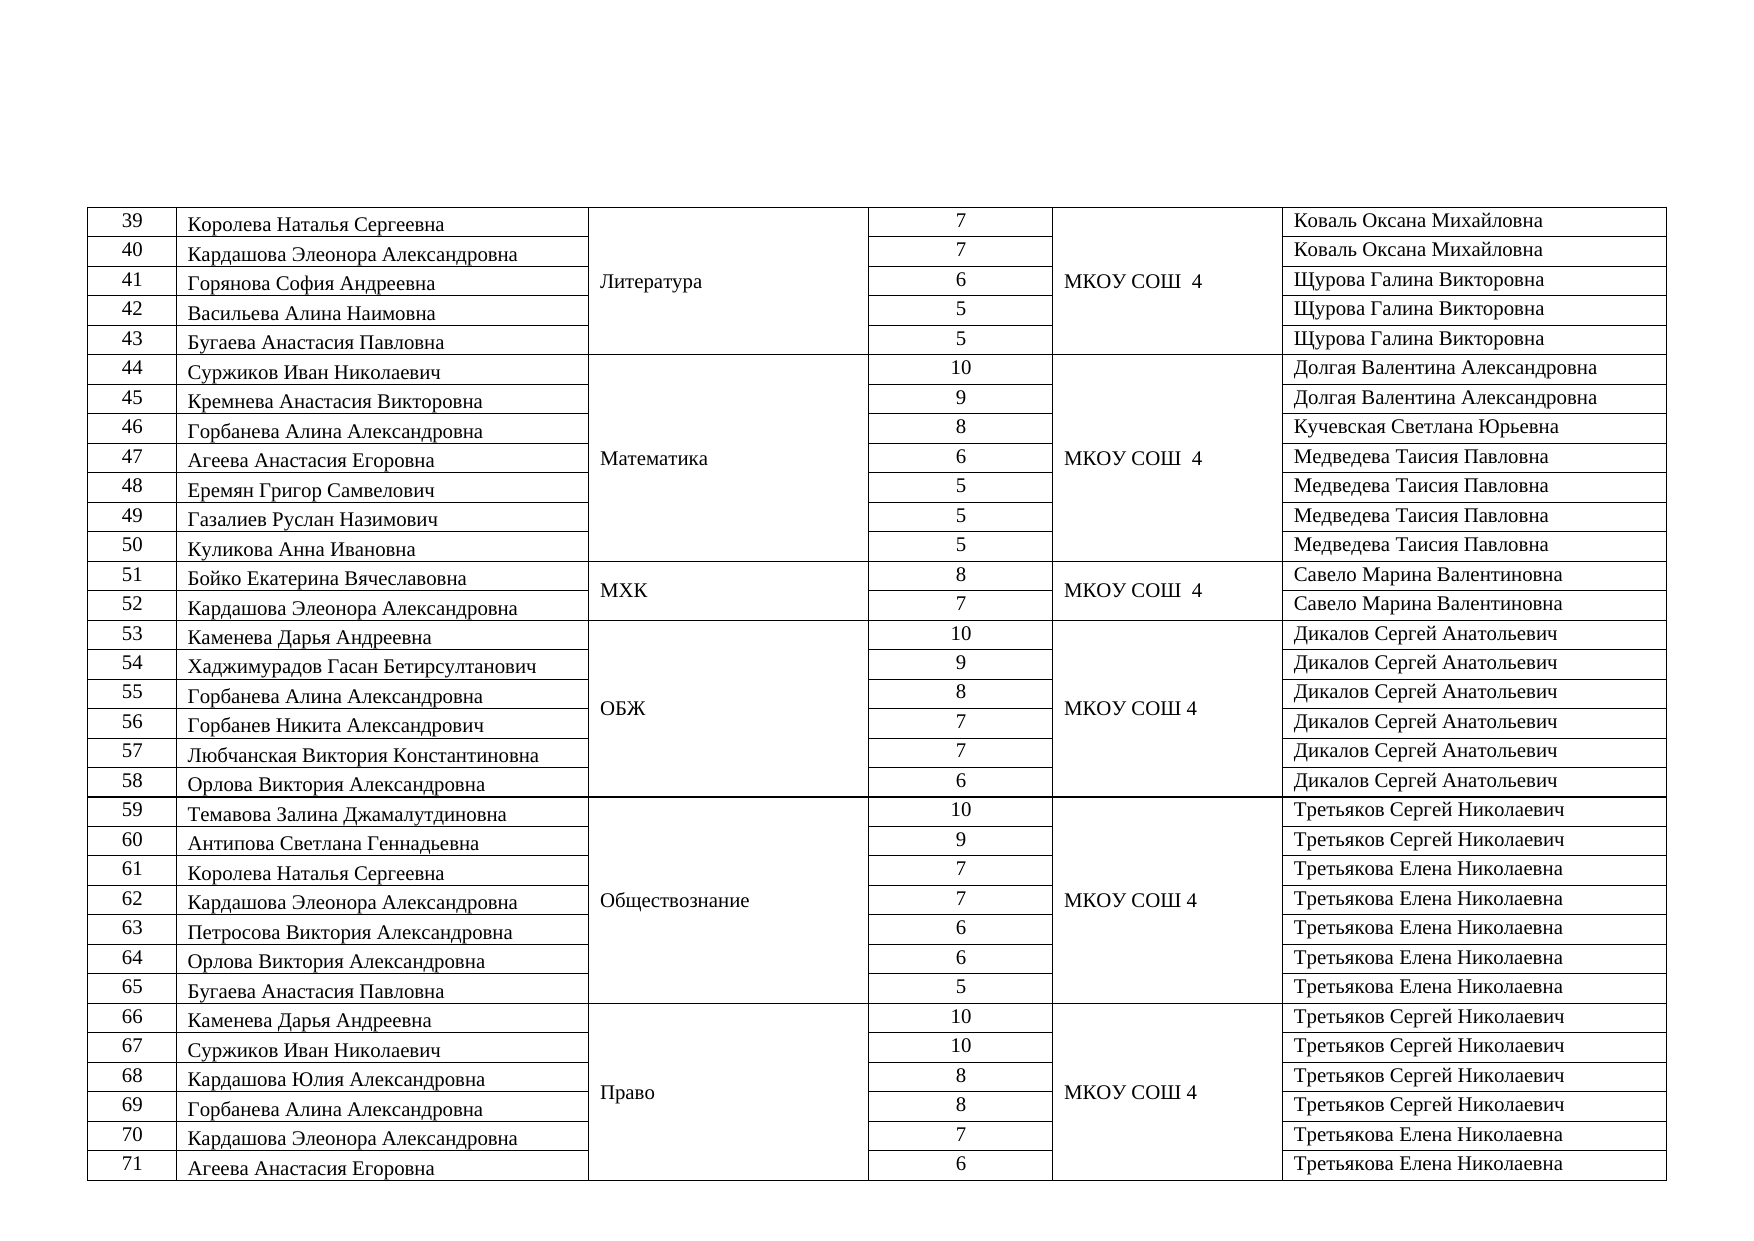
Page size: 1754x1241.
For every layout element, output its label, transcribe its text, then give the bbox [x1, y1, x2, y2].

table_cell Еремян Григор Самвелович [177, 473, 588, 502]
table_cell Кардашова Элеонора Александровна [177, 591, 588, 619]
table_cell Кремнева Анастасия Викторовна [177, 385, 588, 413]
table_cell 8 [869, 1092, 1052, 1121]
table_cell Третьяков Сергей Николаевич [1283, 827, 1666, 855]
table_cell Третьяков Сергей Николаевич [1283, 1063, 1666, 1091]
table_cell 8 [869, 562, 1052, 590]
table_cell Третьякова Елена Николаевна [1283, 915, 1666, 944]
table_cell 44 [88, 355, 176, 384]
table_cell 62 [88, 886, 176, 914]
table_cell Горбанева Алина Александровна [177, 414, 588, 443]
table_cell Каменева Дарья Андреевна [177, 621, 588, 649]
table_cell Третьяков Сергей Николаевич [1283, 798, 1666, 826]
table_cell 5 [869, 473, 1052, 502]
table_cell Долгая Валентина Александровна [1283, 385, 1666, 413]
table_cell Третьяков Сергей Николаевич [1283, 1004, 1666, 1032]
table_cell 56 [88, 709, 176, 737]
table_cell Щурова Галина Викторовна [1283, 296, 1666, 325]
table_cell Дикалов Сергей Анатольевич [1283, 680, 1666, 708]
table_cell 49 [88, 503, 176, 531]
table_cell Щурова Галина Викторовна [1283, 267, 1666, 295]
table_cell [1283, 1151, 1666, 1179]
table_cell 45 [88, 385, 176, 413]
table_cell 54 [88, 650, 176, 678]
table_cell 70 [88, 1122, 176, 1150]
table_cell Бугаева Анастасия Павловна [177, 326, 588, 354]
table_cell Коваль Оксана Михайловна [1283, 208, 1666, 236]
table_cell 6 [869, 444, 1052, 472]
table_cell Третьякова Елена Николаевна [1283, 856, 1666, 885]
table_cell Третьякова Елена Николаевна [1283, 886, 1666, 914]
table_cell Кардашова Элеонора Александровна [177, 886, 588, 914]
table_cell 5 [869, 532, 1052, 561]
table_cell Право [589, 1004, 868, 1179]
table_cell 10 [869, 798, 1052, 826]
table_cell Третьякова Елена Николаевна [1283, 974, 1666, 1003]
table_cell МКОУ СОШ 4 [1053, 355, 1282, 561]
table_cell Агеева Анастасия Егоровна [177, 1151, 588, 1179]
table_cell 7 [869, 1122, 1052, 1150]
table_cell Суржиков Иван Николаевич [177, 1033, 588, 1062]
table_cell 7 [869, 208, 1052, 236]
table_cell Бугаева Анастасия Павловна [177, 974, 588, 1003]
table_cell 46 [88, 414, 176, 443]
table_cell Коваль Оксана Михайловна [1283, 237, 1666, 266]
table_cell ОБЖ [589, 621, 868, 796]
table_cell МКОУ СОШ 4 [1053, 562, 1282, 619]
table_cell 8 [869, 1063, 1052, 1091]
table_cell Третьяков Сергей Николаевич [1283, 1033, 1666, 1062]
table_cell 68 [88, 1063, 176, 1091]
table_cell 5 [869, 296, 1052, 325]
table_cell Орлова Виктория Александровна [177, 768, 588, 796]
table_cell Дикалов Сергей Анатольевич [1283, 621, 1666, 649]
table_cell Суржиков Иван Николаевич [177, 355, 588, 384]
table_cell Третьякова Елена Николаевна [1283, 945, 1666, 973]
table_cell Любчанская Виктория Константиновна [177, 739, 588, 767]
table_cell Горбанева Алина Александровна [177, 680, 588, 708]
table_cell 9 [869, 385, 1052, 413]
table_cell 6 [869, 768, 1052, 796]
table_cell 6 [869, 945, 1052, 973]
table_cell Агеева Анастасия Егоровна [177, 444, 588, 472]
table_cell МХК [589, 562, 868, 619]
table_cell Третьяков Сергей Николаевич [1283, 1092, 1666, 1121]
table_cell 9 [869, 650, 1052, 678]
table_cell Математика [589, 355, 868, 561]
table_cell 64 [88, 945, 176, 973]
table_cell Темавова Залина Джамалутдиновна [177, 798, 588, 826]
table_cell 6 [869, 915, 1052, 944]
table_cell 7 [869, 237, 1052, 266]
table_cell 7 [869, 591, 1052, 619]
table_cell 7 [869, 856, 1052, 885]
table_cell 41 [88, 267, 176, 295]
table_cell 48 [88, 473, 176, 502]
table_cell 7 [869, 709, 1052, 737]
table_cell Кучевская Светлана Юрьевна [1283, 414, 1666, 443]
table_cell Петросова Виктория Александровна [177, 915, 588, 944]
table_cell Долгая Валентина Александровна [1283, 355, 1666, 384]
table_cell 71 [88, 1151, 176, 1179]
table_cell Дикалов Сергей Анатольевич [1283, 739, 1666, 767]
table_cell Савело Марина Валентиновна [1283, 562, 1666, 590]
table_cell МКОУ СОШ 4 [1053, 208, 1282, 354]
table_cell Дикалов Сергей Анатольевич [1283, 650, 1666, 678]
table_cell Бойко Екатерина Вячеславовна [177, 562, 588, 590]
table_cell Горбанев Никита Александрович [177, 709, 588, 737]
table_cell Антипова Светлана Геннадьевна [177, 827, 588, 855]
table_cell Кардашова Юлия Александровна [177, 1063, 588, 1091]
table_cell 39 [88, 208, 176, 236]
table_cell Медведева Таисия Павловна [1283, 503, 1666, 531]
table_cell 8 [869, 414, 1052, 443]
table_cell 51 [88, 562, 176, 590]
table_cell Куликова Анна Ивановна [177, 532, 588, 561]
table_cell Щурова Галина Викторовна [1283, 326, 1666, 354]
table_cell Газалиев Руслан Назимович [177, 503, 588, 531]
table_cell 10 [869, 621, 1052, 649]
table_cell Каменева Дарья Андреевна [177, 1004, 588, 1032]
table_cell Медведева Таисия Павловна [1283, 532, 1666, 561]
table_cell 52 [88, 591, 176, 619]
table_cell Кардашова Элеонора Александровна [177, 1122, 588, 1150]
table_cell 9 [869, 827, 1052, 855]
table_cell Королева Наталья Сергеевна [177, 856, 588, 885]
table_cell МКОУ СОШ 4 [1053, 798, 1282, 1003]
table_cell 59 [88, 798, 176, 826]
table_cell 7 [869, 739, 1052, 767]
table_cell Дикалов Сергей Анатольевич [1283, 709, 1666, 737]
table_cell 53 [88, 621, 176, 649]
table_cell 55 [88, 680, 176, 708]
table_cell 58 [88, 768, 176, 796]
table_cell 50 [88, 532, 176, 561]
table_cell Литература [589, 208, 868, 354]
table_cell 61 [88, 856, 176, 885]
table_cell 57 [88, 739, 176, 767]
table_cell 69 [88, 1092, 176, 1121]
table_cell Медведева Таисия Павловна [1283, 444, 1666, 472]
table_cell МКОУ СОШ 4 [1053, 1004, 1282, 1179]
table_cell 10 [869, 1004, 1052, 1032]
table_cell Медведева Таисия Павловна [1283, 473, 1666, 502]
table_cell Горянова София Андреевна [177, 267, 588, 295]
table_cell 5 [869, 503, 1052, 531]
table_cell 7 [869, 886, 1052, 914]
table_cell Дикалов Сергей Анатольевич [1283, 768, 1666, 796]
table_cell Кардашова Элеонора Александровна [177, 237, 588, 266]
table_cell 42 [88, 296, 176, 325]
table_cell Горбанева Алина Александровна [177, 1092, 588, 1121]
table_cell Королева Наталья Сергеевна [177, 208, 588, 236]
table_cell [1283, 1122, 1666, 1150]
table_cell 47 [88, 444, 176, 472]
table_cell 6 [869, 1151, 1052, 1179]
table_cell 60 [88, 827, 176, 855]
table_cell 66 [88, 1004, 176, 1032]
table_cell Савело Марина Валентиновна [1283, 591, 1666, 619]
table_cell 63 [88, 915, 176, 944]
table_cell 40 [88, 237, 176, 266]
table_cell Васильева Алина Наимовна [177, 296, 588, 325]
table_cell МКОУ СОШ 4 [1053, 621, 1282, 796]
table_cell Обществознание [589, 798, 868, 1003]
table_cell Хаджимурадов Гасан Бетирсултанович [177, 650, 588, 678]
table_cell 67 [88, 1033, 176, 1062]
table_cell 43 [88, 326, 176, 354]
table_cell 10 [869, 1033, 1052, 1062]
table_cell 5 [869, 974, 1052, 1003]
table_cell 5 [869, 326, 1052, 354]
table_cell 6 [869, 267, 1052, 295]
table_cell 8 [869, 680, 1052, 708]
table_cell 65 [88, 974, 176, 1003]
table_cell Орлова Виктория Александровна [177, 945, 588, 973]
table_cell 10 [869, 355, 1052, 384]
